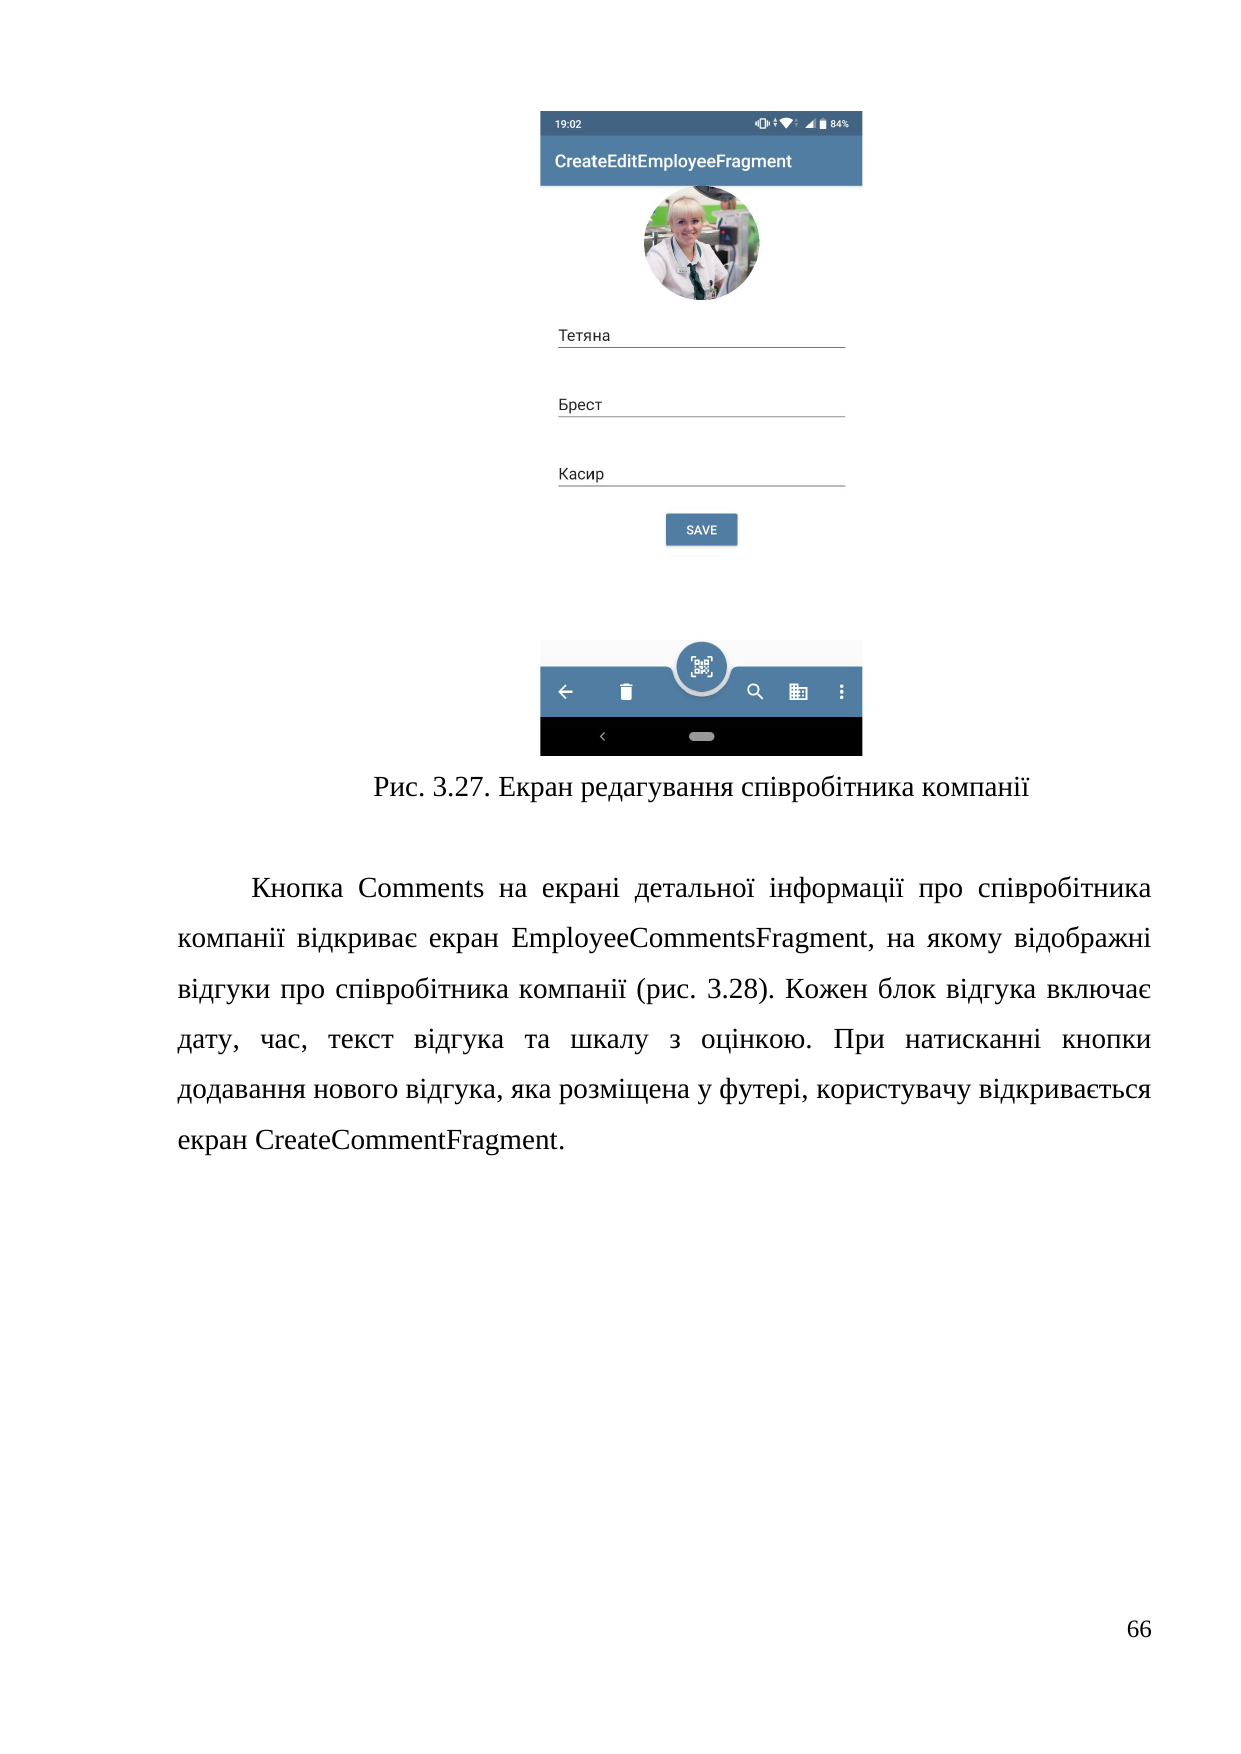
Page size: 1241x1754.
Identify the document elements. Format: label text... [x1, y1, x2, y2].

picture [540, 111, 863, 756]
text Рис. 3.27. Екран редагування співробітника компанії [177, 769, 1152, 803]
text Кнопка Comments на екрані детальної інформації про співробітника компанії відкриває екран EmployeeCommentsFragment, на якому відображні відгуки про співробітника компанії (рис. 3.28). Кожен блок відгука включає дату, час, текст відгука та шкалу з оцінкою. При натисканні кнопки додавання нового відгука, яка розміщена у футері, користувачу відкривається екран CreateCommentFragment. [177, 870, 1152, 1155]
